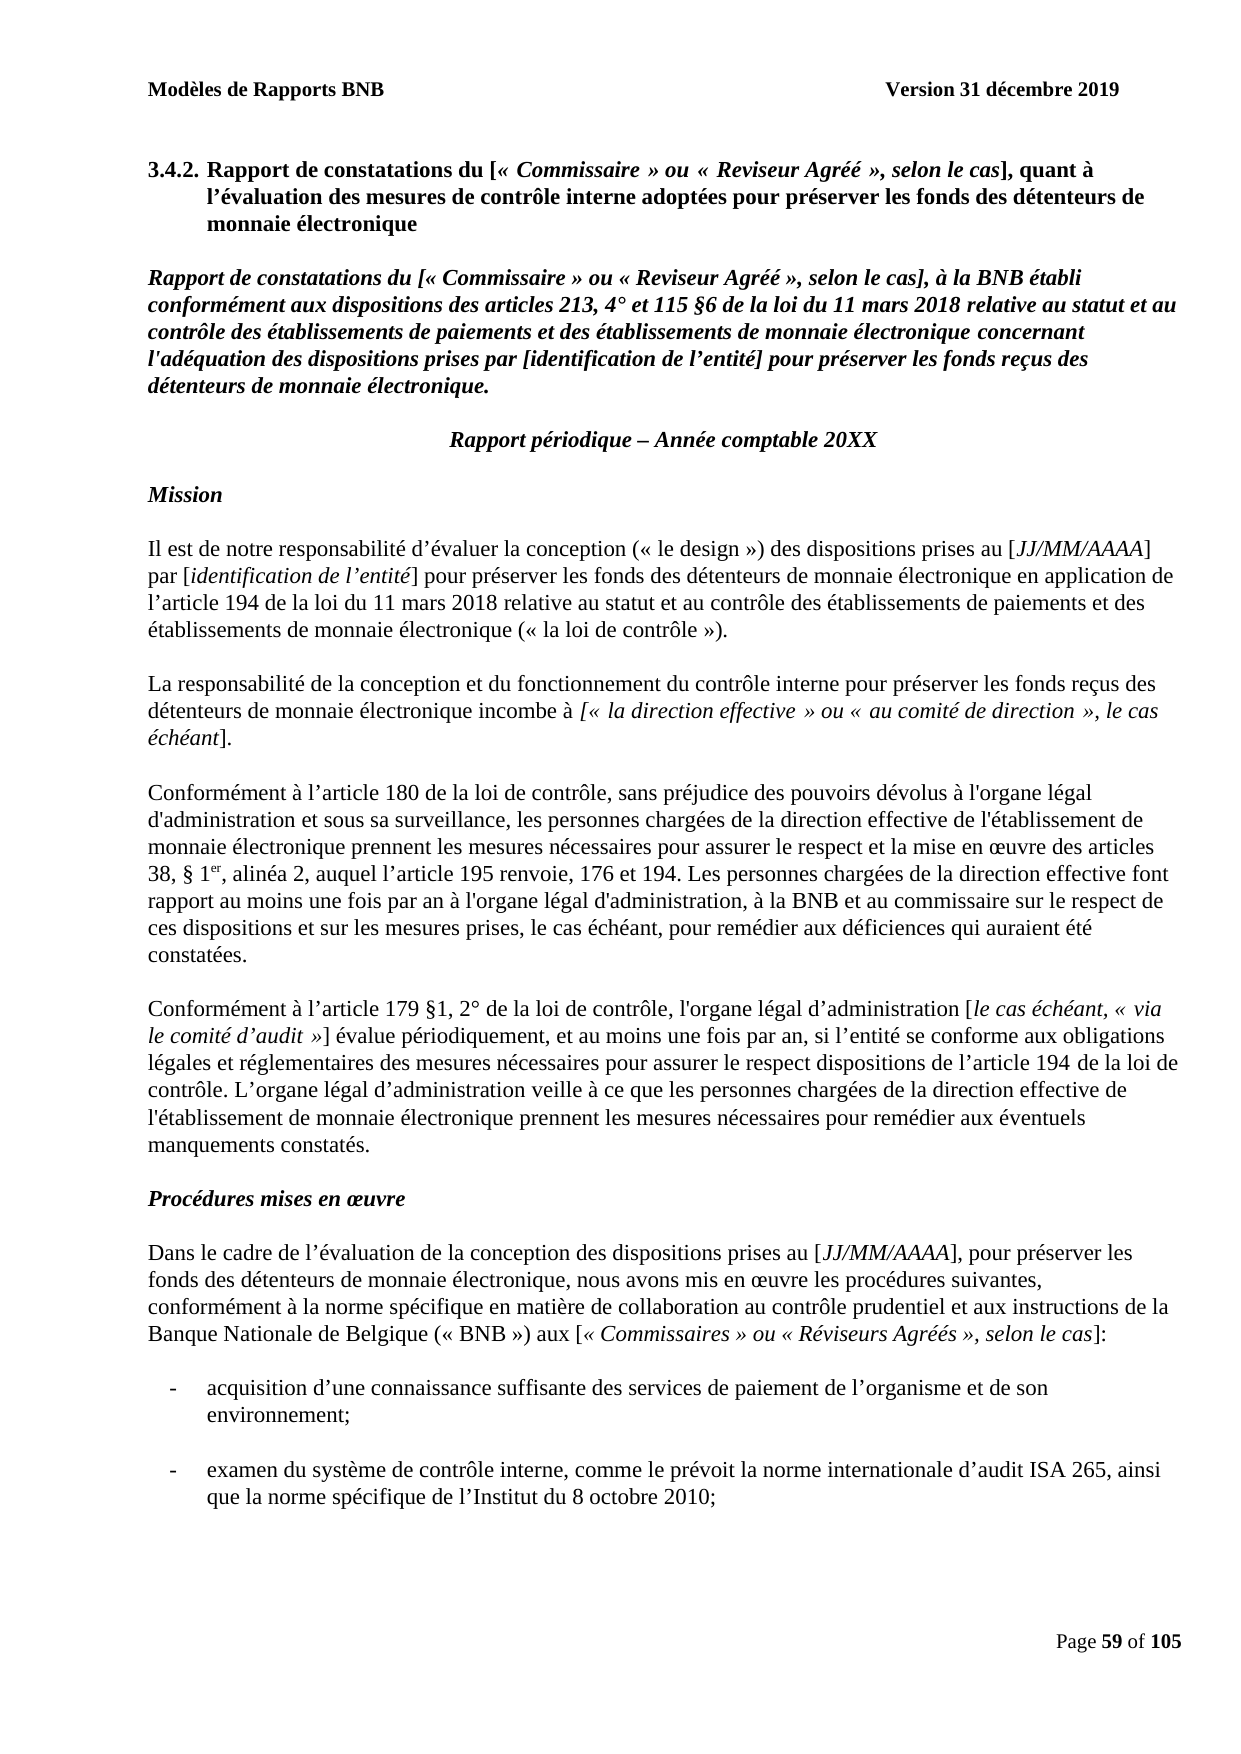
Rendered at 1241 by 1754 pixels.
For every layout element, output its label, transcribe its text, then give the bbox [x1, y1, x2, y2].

text Rapport de constatations du [« Commissaire » ou « Reviseur Agréé », selon le cas], à la BNB établi conformément aux dispositions des articles 213, 4° et 115 §6 de la loi du 11 mars 2018 relative au statut et au contrôle des établissements de paiements et des établissements de monnaie électronique concernant l'adéquation des dispositions prises par [identification de l’entité] pour préserver les fonds reçus des détenteurs de monnaie électronique. [148, 263, 1181, 399]
text Procédures mises en œuvre [148, 1184, 1181, 1211]
list acquisition d’une connaissance suffisante des services de paiement de l’organisme et de son environnement; [169, 1374, 1181, 1428]
text Dans le cadre de l’évaluation de la conception des dispositions prises au [JJ/MM/AAAA], pour préserver les fonds des détenteurs de monnaie électronique, nous avons mis en œuvre les procédures suivantes, conformément à la norme spécifique en matière de collaboration au contrôle prudentiel et aux instructions de la Banque Nationale de Belgique (« BNB ») aux [« Commissaires » ou « Réviseurs Agréés », selon le cas]: [148, 1238, 1181, 1347]
text Mission [148, 480, 1181, 507]
subtitle Rapport de constatations du [« Commissaire » ou « Reviseur Agréé », selon le cas], quant à l’évaluation des mesures de contrôle interne adoptées pour préserver les fonds des détenteurs de monnaie électronique [148, 155, 1181, 236]
text Il est de notre responsabilité d’évaluer la conception (« le design ») des dispositions prises au [JJ/MM/AAAA] par [identification de l’entité] pour préserver les fonds des détenteurs de monnaie électronique en application de l’article 194 de la loi du 11 mars 2018 relative au statut et au contrôle des établissements de paiements et des établissements de monnaie électronique (« la loi de contrôle »). [148, 534, 1181, 642]
text Conformément à l’article 179 §1, 2° de la loi de contrôle, l'organe légal d’administration [le cas échéant, « via le comité d’audit »] évalue périodiquement, et au moins une fois par an, si l’entité se conforme aux obligations légales et réglementaires des mesures nécessaires pour assurer le respect dispositions de l’article 194 de la loi de contrôle. L’organe légal d’administration veille à ce que les personnes chargées de la direction effective de l'établissement de monnaie électronique prennent les mesures nécessaires pour remédier aux éventuels manquements constatés. [148, 994, 1181, 1157]
text Conformément à l’article 180 de la loi de contrôle, sans préjudice des pouvoirs dévolus à l'organe légal d'administration et sous sa surveillance, les personnes chargées de la direction effective de l'établissement de monnaie électronique prennent les mesures nécessaires pour assurer le respect et la mise en œuvre des articles 38, § 1er, alinéa 2, auquel l’article 195 renvoie, 176 et 194. Les personnes chargées de la direction effective font rapport au moins une fois par an à l'organe légal d'administration, à la BNB et au commissaire sur le respect de ces dispositions et sur les mesures prises, le cas échéant, pour remédier aux déficiences qui auraient été constatées. [148, 778, 1181, 967]
text Rapport périodique – Année comptable 20XX [148, 426, 1181, 453]
text La responsabilité de la conception et du fonctionnement du contrôle interne pour préserver les fonds reçus des détenteurs de monnaie électronique incombe à [« la direction effective » ou « au comité de direction », le cas échéant]. [148, 669, 1181, 751]
list examen du système de contrôle interne, comme le prévoit la norme internationale d’audit ISA 265, ainsi que la norme spécifique de l’Institut du 8 octobre 2010; [169, 1455, 1181, 1509]
